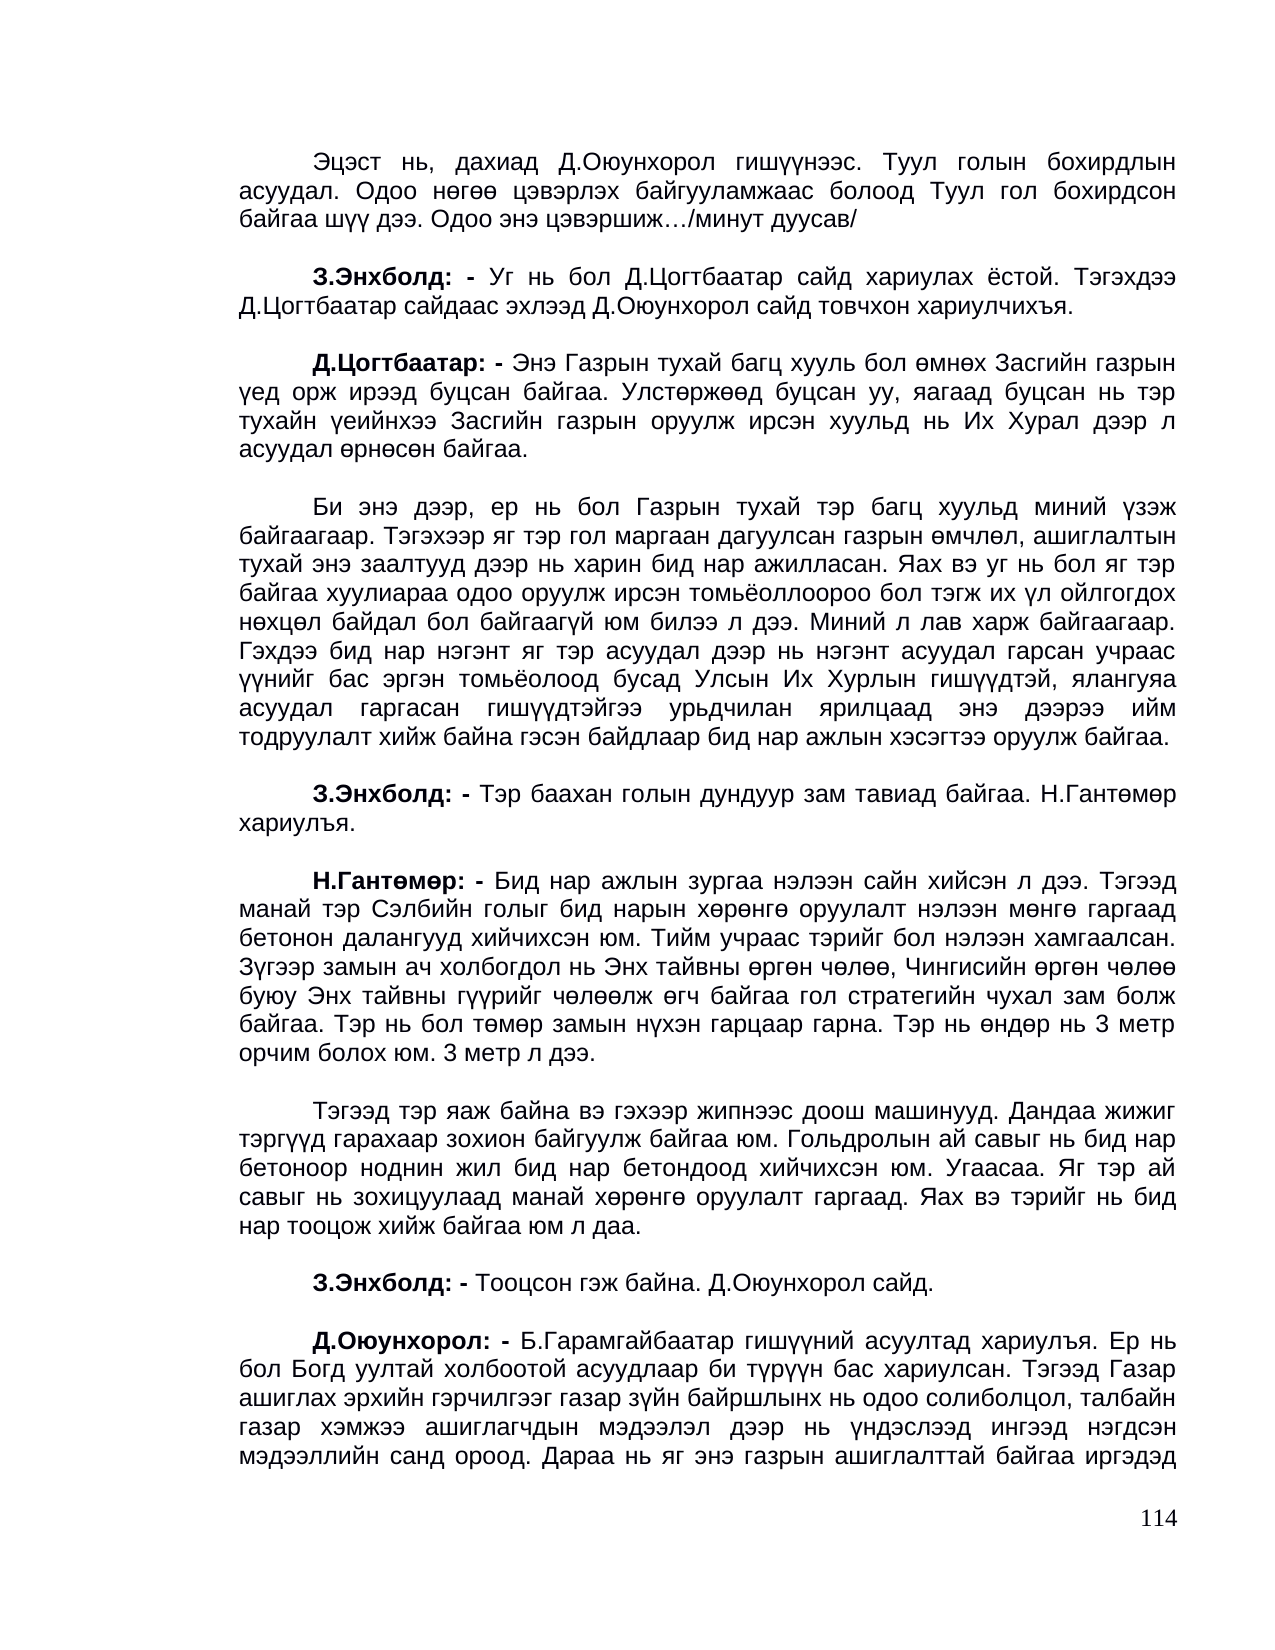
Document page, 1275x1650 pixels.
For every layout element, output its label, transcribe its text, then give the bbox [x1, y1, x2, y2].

text З.Энхболд: - Тэр баахан голын дундуур зам тавиад байгаа. Н.Гантөмөр хариулъя. [238, 779, 1177, 837]
text Би энэ дээр, ер нь бол Газрын тухай тэр багц хуульд миний үзэж байгаагаар. Тэгэхээр яг тэр гол маргаан дагуулсан газрын өмчлөл, ашиглалтын тухай энэ заалтууд дээр нь харин бид нар ажилласан. Яах вэ уг нь бол яг тэр байгаа хуулиараа одоо оруулж ирсэн томьёоллоороо бол тэгж их үл ойлгогдох нөхцөл байдал бол байгаагүй юм билээ л дээ. Миний л лав харж байгаагаар. Гэхдээ бид нар нэгэнт яг тэр асуудал дээр нь нэгэнт асуудал гарсан учраас үүнийг бас эргэн томьёолоод бусад Улсын Их Хурлын гишүүдтэй, ялангуяа асуудал гаргасан гишүүдтэйгээ урьдчилан ярилцаад энэ дээрээ ийм тодруулалт хийж байна гэсэн байдлаар бид нар ажлын хэсэгтээ оруулж байгаа. [238, 492, 1177, 751]
text Д.Цогтбаатар: - Энэ Газрын тухай багц хууль бол өмнөх Засгийн газрын үед орж ирээд буцсан байгаа. Улстөржөөд буцсан уу, яагаад буцсан нь тэр тухайн үеийнхээ Засгийн газрын оруулж ирсэн хуульд нь Их Хурал дээр л асуудал өрнөсөн байгаа. [238, 348, 1177, 463]
text Эцэст нь, дахиад Д.Оюунхорол гишүүнээс. Туул голын бохирдлын асуудал. Одоо нөгөө цэвэрлэх байгууламжаас болоод Туул гол бохирдсон байгаа шүү дээ. Одоо энэ цэвэршиж…/минут дуусав/ [238, 147, 1177, 233]
text З.Энхболд: - Тооцсон гэж байна. Д.Оюунхорол сайд. [238, 1268, 1177, 1297]
text З.Энхболд: - Уг нь бол Д.Цогтбаатар сайд хариулах ёстой. Тэгэхдээ Д.Цогтбаатар сайдаас эхлээд Д.Оюунхорол сайд товчхон хариулчихъя. [238, 262, 1177, 319]
text Тэгээд тэр яаж байна вэ гэхээр жипнээс доош машинууд. Дандаа жижиг тэргүүд гарахаар зохион байгуулж байгаа юм. Гольдролын ай савыг нь бид нар бетоноор ноднин жил бид нар бетондоод хийчихсэн юм. Угаасаа. Яг тэр ай савыг нь зохицуулаад манай хөрөнгө оруулалт гаргаад. Яах вэ тэрийг нь бид нар тооцож хийж байгаа юм л даа. [238, 1096, 1177, 1239]
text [238, 1326, 1177, 1469]
text Н.Гантөмөр: - Бид нар ажлын зургаа нэлээн сайн хийсэн л дээ. Тэгээд манай тэр Сэлбийн голыг бид нарын хөрөнгө оруулалт нэлээн мөнгө гаргаад бетонон далангууд хийчихсэн юм. Тийм учраас тэрийг бол нэлээн хамгаалсан. Зүгээр замын ач холбогдол нь Энх тайвны өргөн чөлөө, Чингисийн өргөн чөлөө буюу Энх тайвны гүүрийг чөлөөлж өгч байгаа гол стратегийн чухал зам болж байгаа. Тэр нь бол төмөр замын нүхэн гарцаар гарна. Тэр нь өндөр нь 3 метр орчим болох юм. 3 метр л дээ. [238, 866, 1177, 1067]
